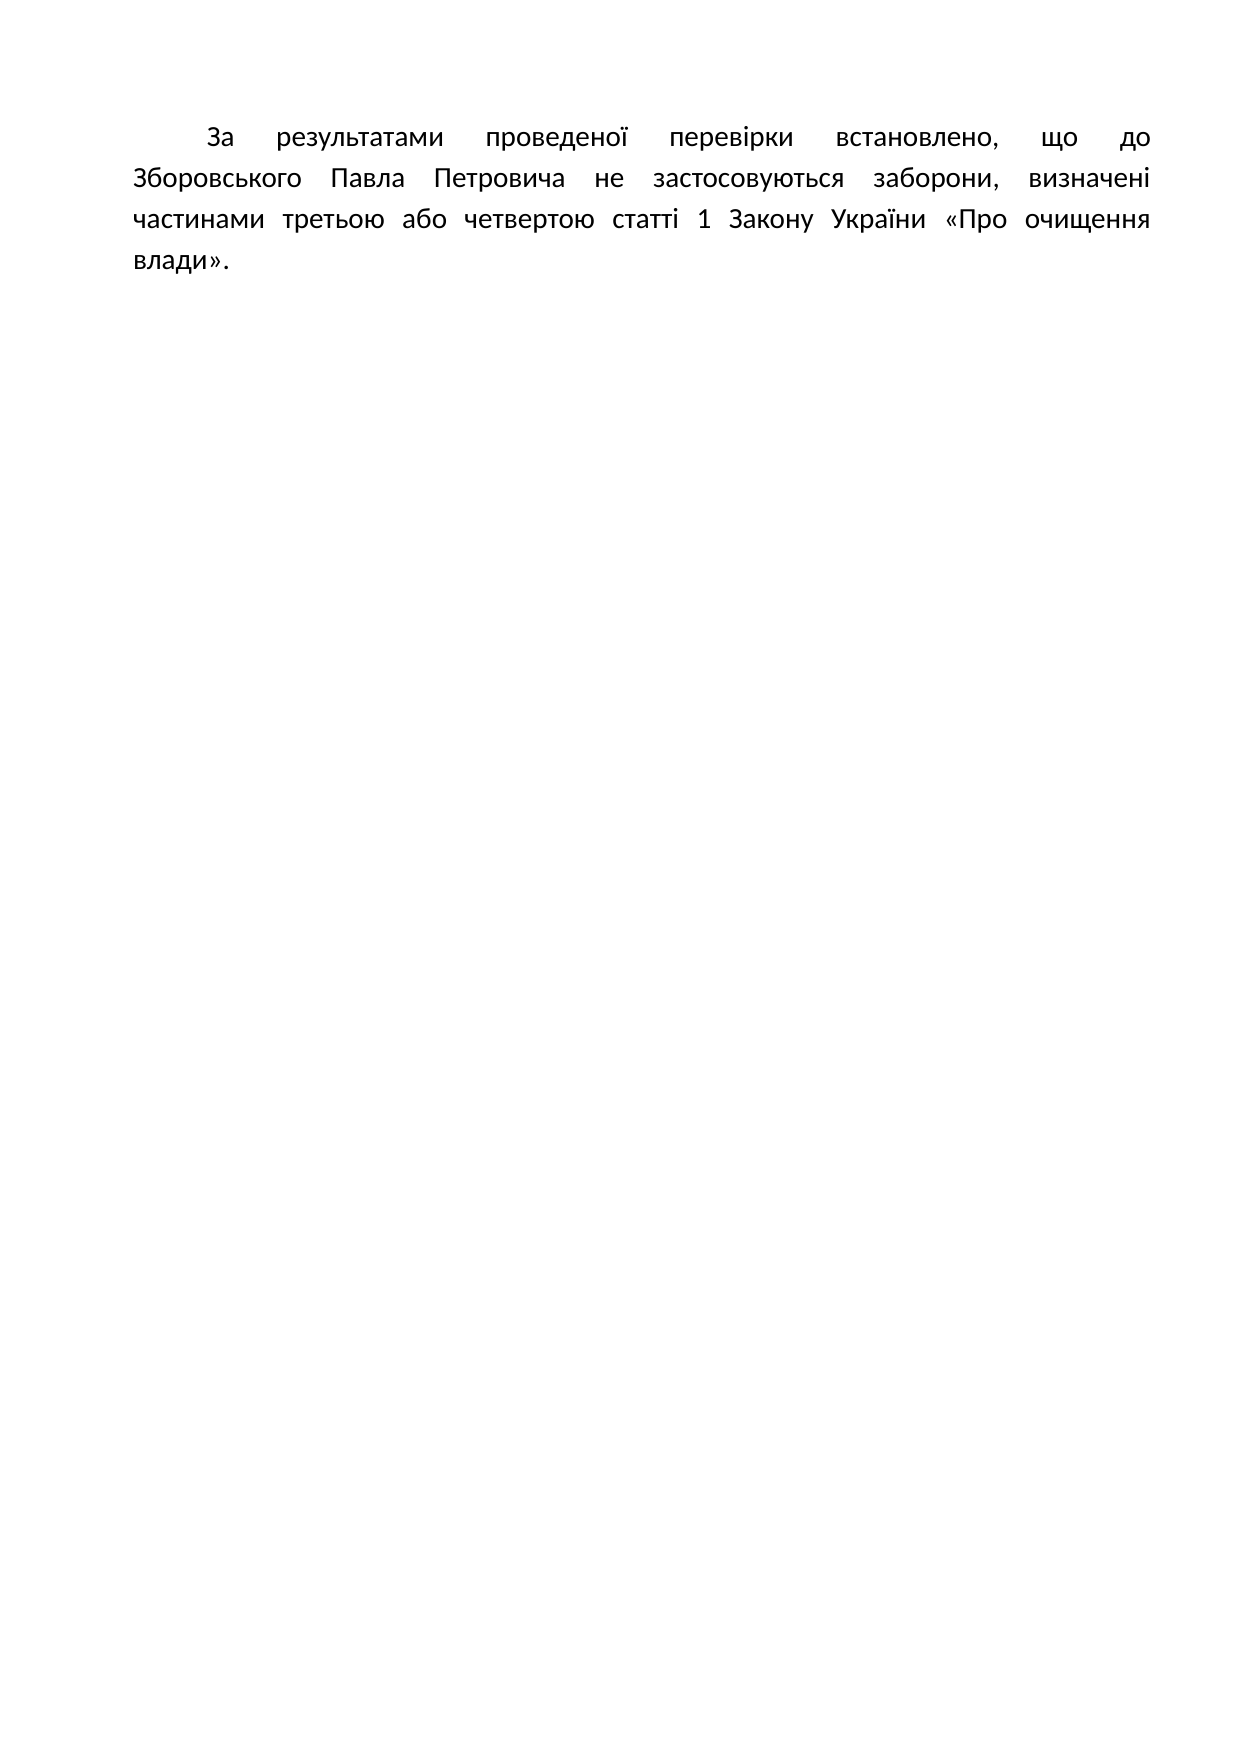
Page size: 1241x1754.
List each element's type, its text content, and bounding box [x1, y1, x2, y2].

text За результатами проведеної перевірки встановлено, що до Зборовського Павла Петровича не застосовуються заборони, визначені частинами третьою або четвертою статті 1 Закону України «Про очищення влади». [133, 118, 1152, 277]
